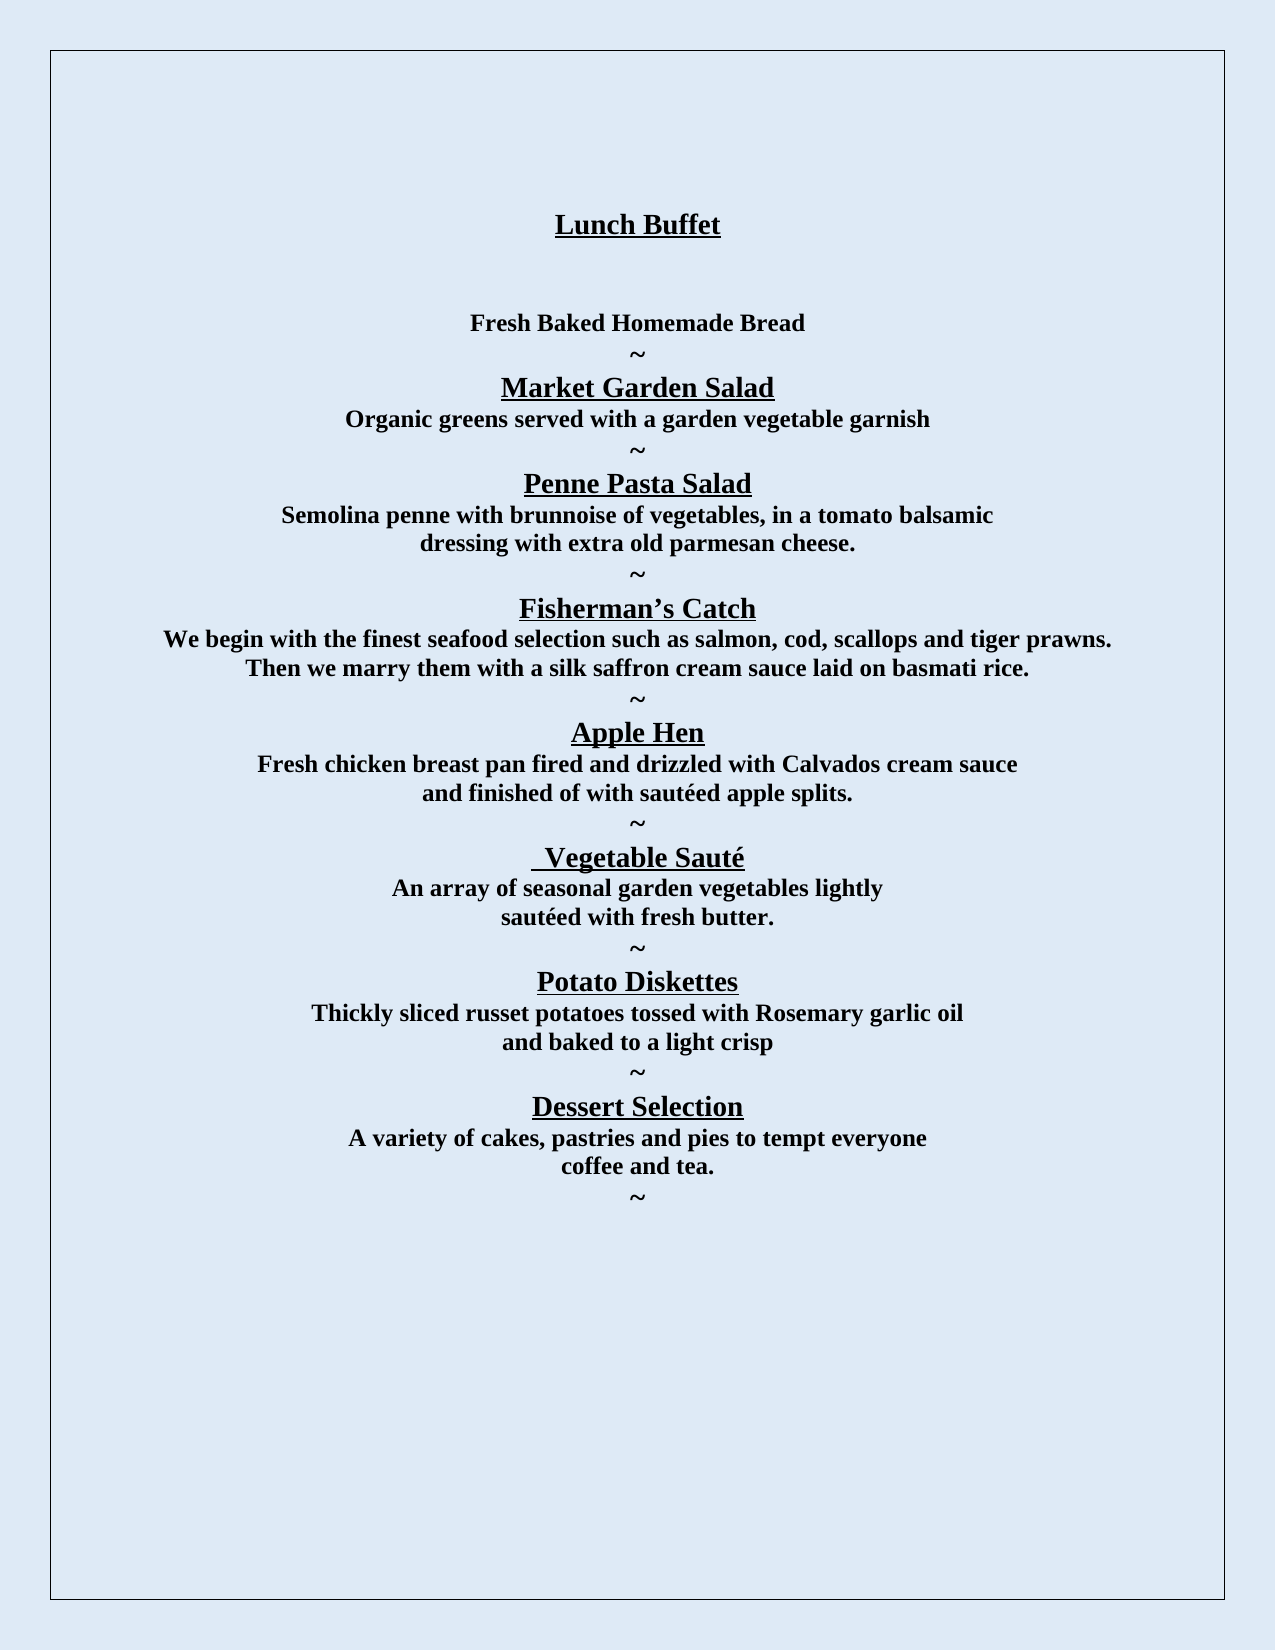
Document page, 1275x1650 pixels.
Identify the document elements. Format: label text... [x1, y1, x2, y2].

text ~ [150, 931, 1125, 964]
text ~ [150, 337, 1125, 370]
text Fresh chicken breast pan fired and drizzled with Calvados cream sauce [150, 749, 1125, 778]
text Apple Hen [150, 715, 1125, 749]
text Vegetable Sauté [150, 840, 1125, 873]
text and finished of with sautéed apple splits. [150, 778, 1125, 806]
text ~ [150, 1180, 1125, 1214]
text and baked to a light crisp [150, 1027, 1125, 1056]
text Penne Pasta Salad [150, 466, 1125, 500]
text Market Garden Salad [150, 370, 1125, 404]
text ~ [150, 806, 1125, 840]
text coffee and tea. [150, 1151, 1125, 1180]
text An array of seasonal garden vegetables lightly [150, 873, 1125, 902]
text ~ [150, 557, 1125, 591]
text Organic greens served with a garden vegetable garnish [150, 404, 1125, 433]
text Dessert Selection [150, 1089, 1125, 1123]
text Semolina penne with brunnoise of vegetables, in a tomato balsamic [150, 500, 1125, 528]
text ~ [150, 433, 1125, 466]
text ~ [150, 1056, 1125, 1089]
text A variety of cakes, pastries and pies to tempt everyone [150, 1123, 1125, 1151]
text dressing with extra old parmesan cheese. [150, 528, 1125, 557]
text Lunch Buffet [150, 207, 1125, 241]
text We begin with the finest seafood selection such as salmon, cod, scallops and tiger prawns. Then we marry them with a silk saffron cream sauce laid on basmati rice. [150, 624, 1125, 682]
text sautéed with fresh butter. [150, 902, 1125, 931]
text Fisherman’s Catch [150, 591, 1125, 624]
text ~ [150, 682, 1125, 715]
text Fresh Baked Homemade Bread [150, 308, 1125, 337]
text Thickly sliced russet potatoes tossed with Rosemary garlic oil [150, 998, 1125, 1027]
text Potato Diskettes [150, 964, 1125, 998]
